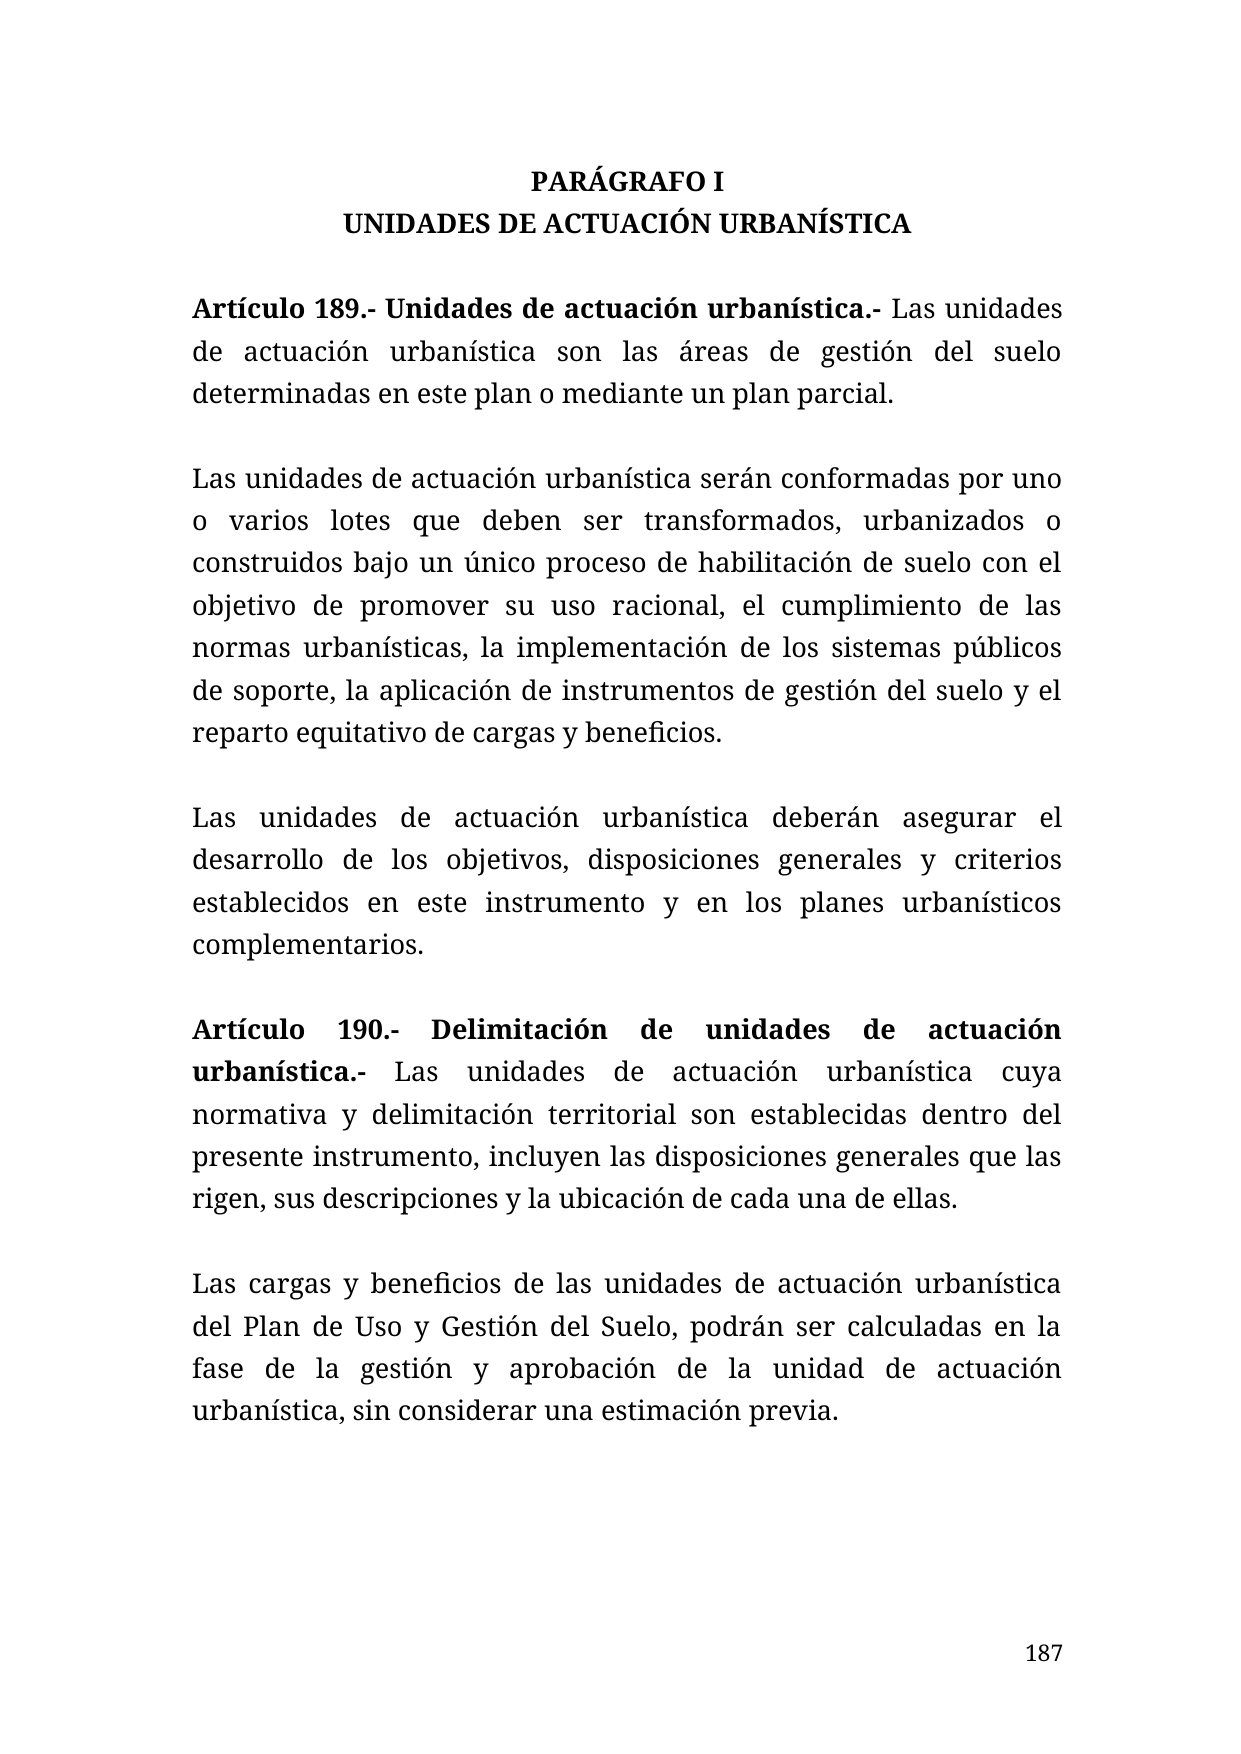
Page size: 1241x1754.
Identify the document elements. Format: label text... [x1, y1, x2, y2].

text Las unidades de actuación urbanística deberán asegurar el desarrollo de los objetivos, disposiciones generales y criterios establecidos en este instrumento y en los planes urbanísticos complementarios. [192, 798, 1063, 962]
text UNIDADES DE ACTUACIÓN URBANÍSTICA [192, 205, 1063, 242]
text Las unidades de actuación urbanística serán conformadas por uno o varios lotes que deben ser transformados, urbanizados o construidos bajo un único proceso de habilitación de suelo con el objetivo de promover su uso racional, el cumplimiento de las normas urbanísticas, la implementación de los sistemas públicos de soporte, la aplicación de instrumentos de gestión del suelo y el reparto equitativo de cargas y beneficios. [192, 459, 1063, 750]
text Artículo 189.- Unidades de actuación urbanística.- Las unidades de actuación urbanística son las áreas de gestión del suelo determinadas en este plan o mediante un plan parcial. [192, 289, 1063, 411]
text PARÁGRAFO I [192, 162, 1063, 199]
text Artículo 190.- Delimitación de unidades de actuación urbanística.- Las unidades de actuación urbanística cuya normativa y delimitación territorial son establecidas dentro del presente instrumento, incluyen las disposiciones generales que las rigen, sus descripciones y la ubicación de cada una de ellas. [192, 1010, 1063, 1217]
text Las cargas y beneficios de las unidades de actuación urbanística del Plan de Uso y Gestión del Suelo, podrán ser calculadas en la fase de la gestión y aprobación de la unidad de actuación urbanística, sin considerar una estimación previa. [192, 1265, 1063, 1429]
